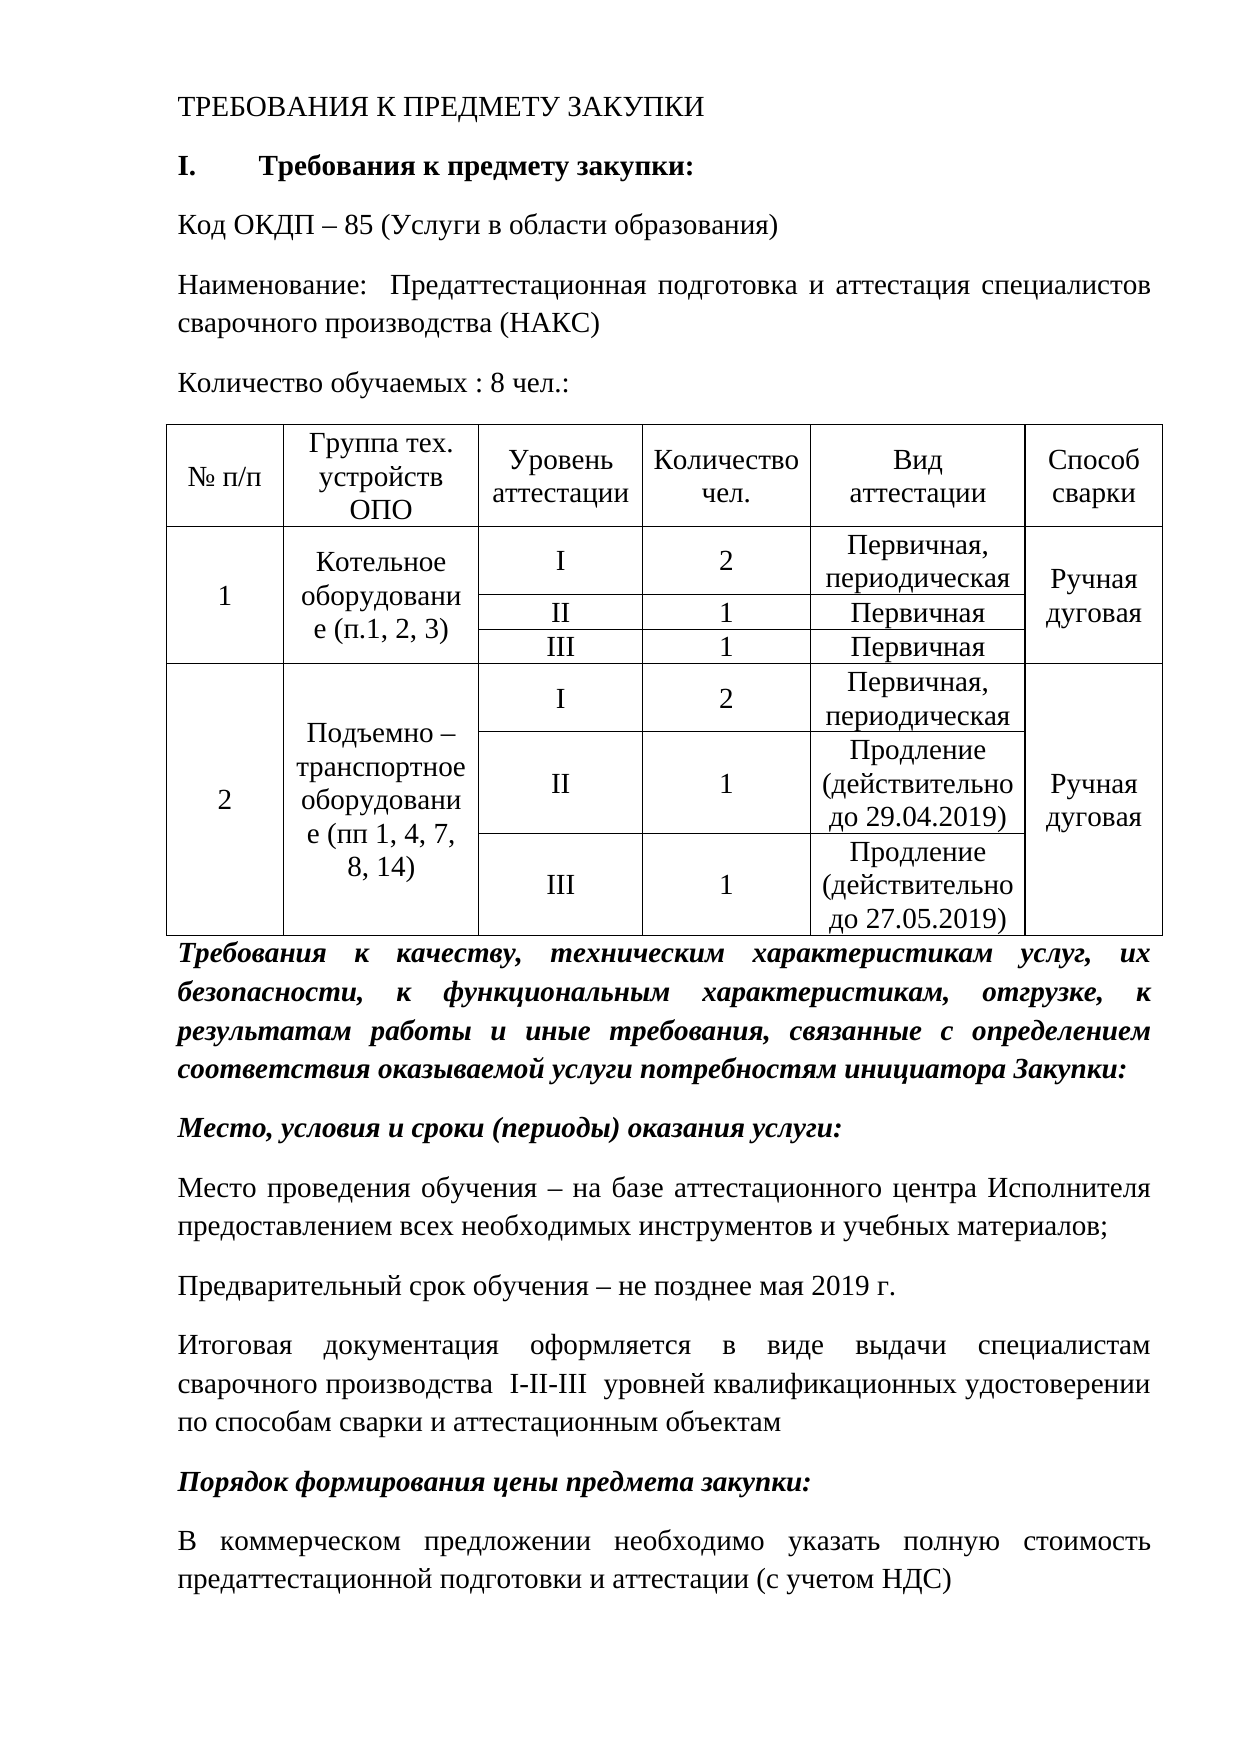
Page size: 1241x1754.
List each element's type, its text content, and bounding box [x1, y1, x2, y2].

table_header Вид аттестации [811, 425, 1024, 526]
table_cell Продление (действительно до 27.05.2019) [811, 834, 1024, 934]
table_cell Первичная, периодическая [811, 664, 1024, 731]
text В коммерческом предложении необходимо указать полную стоимость предаттестационной подготовки и аттестации (с учетом НДС) [177, 1523, 1152, 1595]
table_cell Ручная дуговая [1026, 664, 1162, 934]
text Наименование: Предаттестационная подготовка и аттестация специалистов сварочного производства (НАКС) [177, 267, 1152, 339]
text Место проведения обучения – на базе аттестационного центра Исполнителя предоставлением всех необходимых инструментов и учебных материалов; [177, 1170, 1152, 1242]
table_cell Первичная [811, 630, 1024, 663]
table_cell 1 [643, 834, 810, 934]
table_cell II [479, 732, 642, 833]
table_cell Продление (действительно до 29.04.2019) [811, 732, 1024, 833]
text Количество обучаемых : 8 чел.: [177, 365, 1152, 398]
table_header Количество чел. [643, 425, 810, 526]
table_cell 2 [643, 664, 810, 731]
text Код ОКДП – 85 (Услуги в области образования) [177, 207, 1152, 241]
table_cell Подъемно – транспортное оборудование (пп 1, 4, 7, 8, 14) [284, 664, 478, 934]
table_cell 2 [167, 664, 283, 934]
table_header Группа тех. устройств ОПО [284, 425, 478, 526]
text Требования к качеству, техническим характеристикам услуг, их безопасности, к функциональным характеристикам, отгрузке, к результатам работы и иные требования, связанные с определением соответствия оказываемой услуги потребностям инициатора Закупки: [177, 936, 1152, 1085]
table_cell III [479, 834, 642, 934]
table_cell Первичная [811, 595, 1024, 628]
table_header Способ сварки [1026, 425, 1162, 526]
table_cell I [479, 664, 642, 731]
text Предварительный срок обучения – не позднее мая 2019 г. [177, 1268, 1152, 1301]
table_cell 1 [643, 595, 810, 628]
table_cell I [479, 527, 642, 594]
table_cell Ручная дуговая [1026, 527, 1162, 663]
table_cell Первичная, периодическая [811, 527, 1024, 594]
text Итоговая документация оформляется в виде выдачи специалистам сварочного производства I-II-III уровней квалификационных удостоверении по способам сварки и аттестационным объектам [177, 1327, 1152, 1438]
table_header № п/п [167, 425, 283, 526]
table_cell Котельное оборудование (п.1, 2, 3) [284, 527, 478, 663]
table_cell 1 [643, 732, 810, 833]
table_cell II [479, 595, 642, 628]
table_cell 2 [643, 527, 810, 594]
list Требования к предмету закупки: [177, 148, 1152, 182]
table_header Уровень аттестации [479, 425, 642, 526]
text ТРЕБОВАНИЯ К ПРЕДМЕТУ ЗАКУПКИ [177, 89, 1152, 122]
text Место, условия и сроки (периоды) оказания услуги: [177, 1111, 1152, 1144]
table_cell 1 [167, 527, 283, 663]
table_cell 1 [643, 630, 810, 663]
text Порядок формирования цены предмета закупки: [177, 1464, 1152, 1497]
table_cell III [479, 630, 642, 663]
